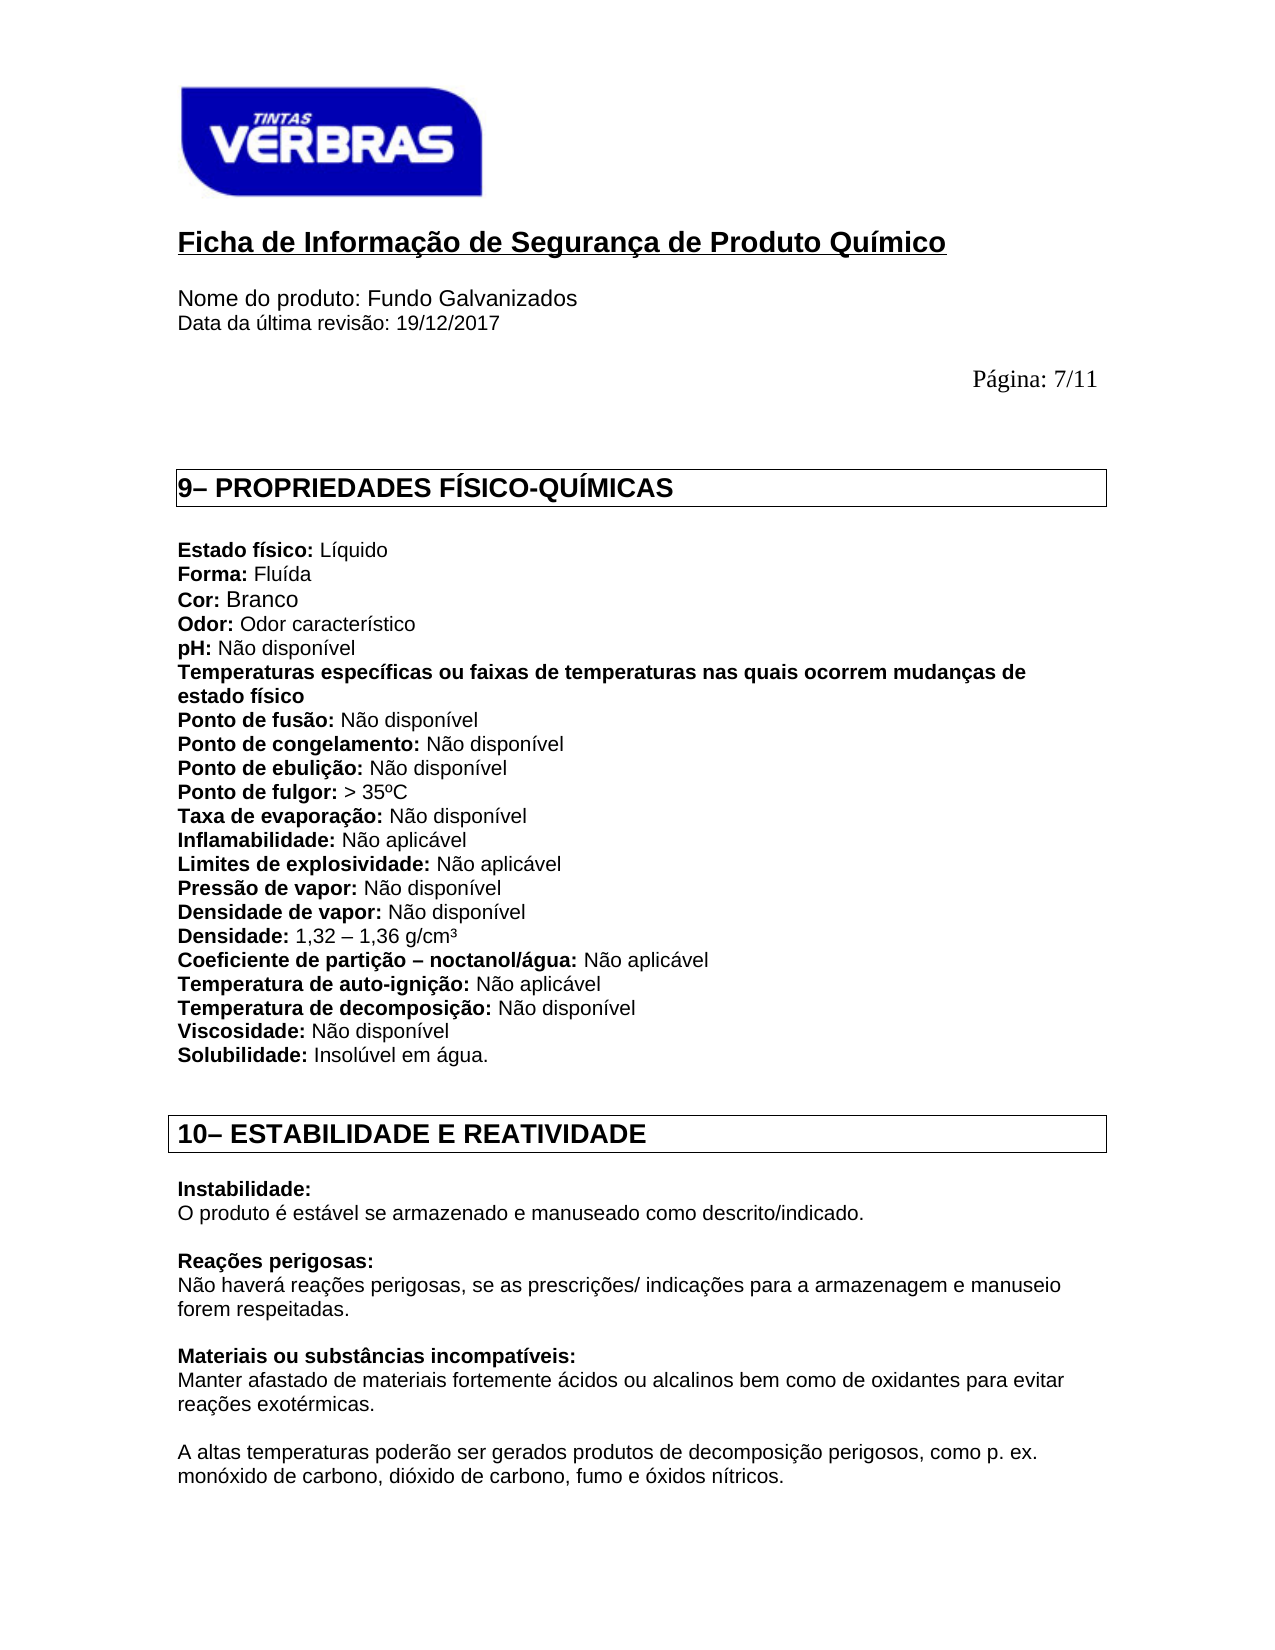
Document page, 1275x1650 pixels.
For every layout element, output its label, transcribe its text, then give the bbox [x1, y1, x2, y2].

text Temperatura de decomposição: Não disponível [177, 995, 1098, 1019]
text Densidade de vapor: Não disponível [177, 899, 1098, 923]
text Cor: Branco [177, 586, 1098, 612]
text Ponto de fusão: Não disponível [177, 708, 1098, 732]
picture [177, 73, 487, 216]
text Densidade: 1,32 – 1,36 g/cm³ [177, 923, 1098, 947]
text 10– ESTABILIDADE E REATIVIDADE [169, 1116, 1106, 1152]
text Coeficiente de partição – noctanol/água: Não aplicável [177, 947, 1098, 971]
text Viscosidade: Não disponível [177, 1019, 1098, 1043]
text Reações perigosas: [177, 1248, 1098, 1272]
text Forma: Fluída [177, 562, 1098, 586]
text Ponto de congelamento: Não disponível [177, 732, 1098, 756]
text Instabilidade: [177, 1177, 1098, 1201]
text 9– PROPRIEDADES FÍSICO-QUÍMICAS [177, 470, 1106, 506]
text A altas temperaturas poderão ser gerados produtos de decomposição perigosos, como p. ex. monóxido de carbono, dióxido de carbono, fumo e óxidos nítricos. [177, 1440, 1098, 1488]
text O produto é estável se armazenado e manuseado como descrito/indicado. [177, 1201, 1098, 1224]
text Inflamabilidade: Não aplicável [177, 828, 1098, 852]
text Taxa de evaporação: Não disponível [177, 804, 1098, 828]
text pH: Não disponível [177, 636, 1098, 660]
text Ponto de ebulição: Não disponível [177, 756, 1098, 780]
text Odor: Odor característico [177, 612, 1098, 636]
text Não haverá reações perigosas, se as prescrições/ indicações para a armazenagem e manuseio forem respeitadas. [177, 1272, 1098, 1320]
text Manter afastado de materiais fortemente ácidos ou alcalinos bem como de oxidantes para evitar reações exotérmicas. [177, 1368, 1098, 1416]
text Solubilidade: Insolúvel em água. [177, 1043, 1098, 1067]
text Temperatura de auto-ignição: Não aplicável [177, 971, 1098, 995]
text Pressão de vapor: Não disponível [177, 876, 1098, 899]
text Limites de explosividade: Não aplicável [177, 852, 1098, 876]
text Materiais ou substâncias incompatíveis: [177, 1344, 1098, 1368]
text Temperaturas específicas ou faixas de temperaturas nas quais ocorrem mudanças de estado físico [177, 660, 1098, 708]
text Estado físico: Líquido [177, 538, 1098, 562]
text Ponto de fulgor: > 35ºC [177, 780, 1098, 804]
